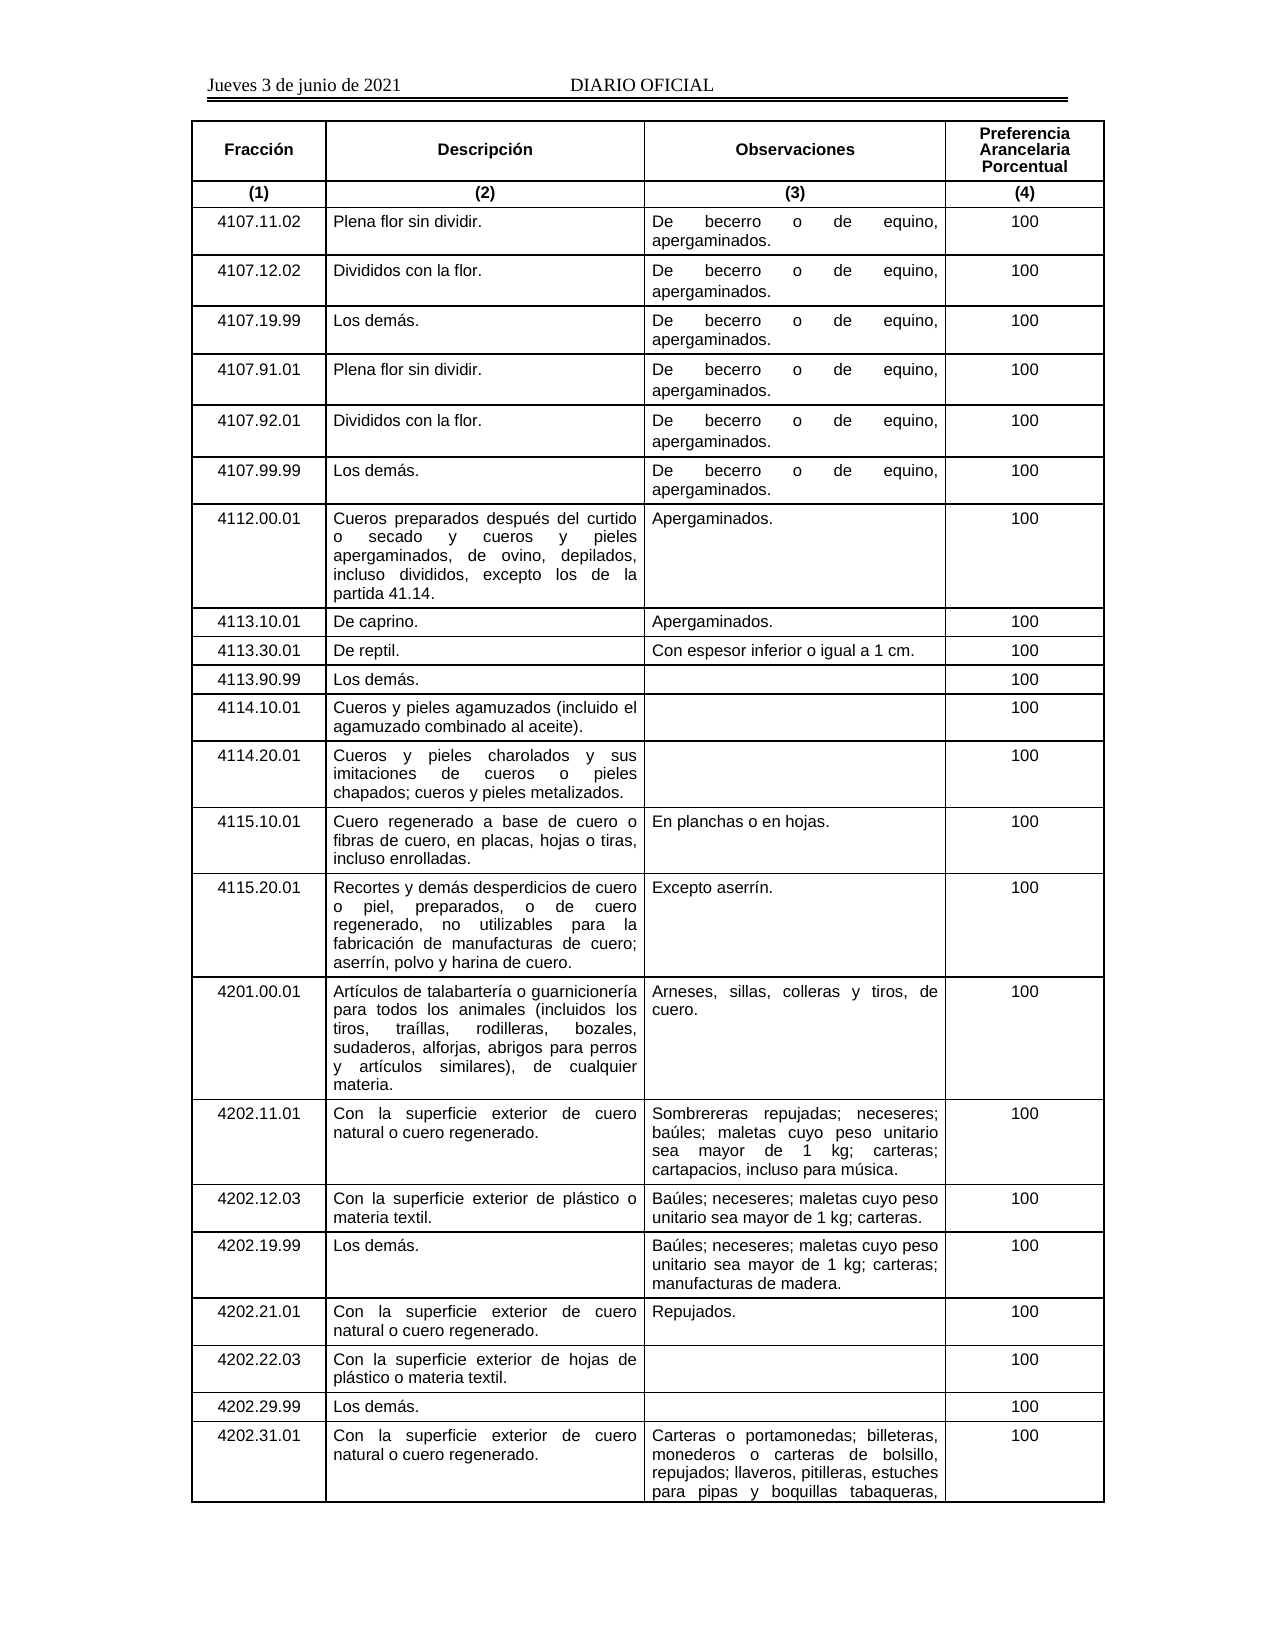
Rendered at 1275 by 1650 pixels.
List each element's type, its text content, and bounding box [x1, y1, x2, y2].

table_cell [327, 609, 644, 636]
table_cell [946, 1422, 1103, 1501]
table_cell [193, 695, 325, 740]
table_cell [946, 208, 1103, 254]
table_cell (4) [946, 182, 1103, 206]
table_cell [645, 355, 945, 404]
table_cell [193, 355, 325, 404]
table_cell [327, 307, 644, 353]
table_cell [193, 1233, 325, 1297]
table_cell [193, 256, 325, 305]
table_cell (1) [193, 182, 325, 206]
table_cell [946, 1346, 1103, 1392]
table_header Observaciones [645, 122, 945, 180]
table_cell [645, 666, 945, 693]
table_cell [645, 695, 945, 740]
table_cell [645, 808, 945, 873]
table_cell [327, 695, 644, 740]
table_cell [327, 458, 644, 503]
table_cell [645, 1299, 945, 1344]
table_cell (3) [645, 182, 945, 206]
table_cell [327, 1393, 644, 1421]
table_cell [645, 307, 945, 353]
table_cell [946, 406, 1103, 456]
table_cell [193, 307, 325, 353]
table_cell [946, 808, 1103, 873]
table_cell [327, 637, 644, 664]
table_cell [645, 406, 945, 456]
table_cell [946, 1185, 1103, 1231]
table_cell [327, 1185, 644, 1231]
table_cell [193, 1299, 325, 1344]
table_header Preferencia Arancelaria Porcentual [946, 122, 1103, 180]
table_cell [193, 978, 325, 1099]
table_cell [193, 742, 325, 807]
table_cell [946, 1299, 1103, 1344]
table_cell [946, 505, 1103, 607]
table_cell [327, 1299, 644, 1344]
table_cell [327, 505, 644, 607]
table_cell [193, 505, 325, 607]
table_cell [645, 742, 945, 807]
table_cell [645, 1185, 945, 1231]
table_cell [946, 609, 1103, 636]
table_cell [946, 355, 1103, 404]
table_header Descripción [327, 122, 644, 180]
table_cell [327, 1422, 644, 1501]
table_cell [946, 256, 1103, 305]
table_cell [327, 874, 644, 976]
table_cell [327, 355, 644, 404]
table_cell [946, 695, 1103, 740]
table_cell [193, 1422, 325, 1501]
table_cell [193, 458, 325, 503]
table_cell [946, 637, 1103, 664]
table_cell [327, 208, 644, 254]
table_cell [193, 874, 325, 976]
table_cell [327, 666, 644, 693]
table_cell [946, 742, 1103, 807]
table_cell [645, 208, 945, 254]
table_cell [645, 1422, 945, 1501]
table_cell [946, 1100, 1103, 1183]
table_header Fracción [193, 122, 325, 180]
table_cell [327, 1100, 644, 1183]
table_cell (2) [327, 182, 644, 206]
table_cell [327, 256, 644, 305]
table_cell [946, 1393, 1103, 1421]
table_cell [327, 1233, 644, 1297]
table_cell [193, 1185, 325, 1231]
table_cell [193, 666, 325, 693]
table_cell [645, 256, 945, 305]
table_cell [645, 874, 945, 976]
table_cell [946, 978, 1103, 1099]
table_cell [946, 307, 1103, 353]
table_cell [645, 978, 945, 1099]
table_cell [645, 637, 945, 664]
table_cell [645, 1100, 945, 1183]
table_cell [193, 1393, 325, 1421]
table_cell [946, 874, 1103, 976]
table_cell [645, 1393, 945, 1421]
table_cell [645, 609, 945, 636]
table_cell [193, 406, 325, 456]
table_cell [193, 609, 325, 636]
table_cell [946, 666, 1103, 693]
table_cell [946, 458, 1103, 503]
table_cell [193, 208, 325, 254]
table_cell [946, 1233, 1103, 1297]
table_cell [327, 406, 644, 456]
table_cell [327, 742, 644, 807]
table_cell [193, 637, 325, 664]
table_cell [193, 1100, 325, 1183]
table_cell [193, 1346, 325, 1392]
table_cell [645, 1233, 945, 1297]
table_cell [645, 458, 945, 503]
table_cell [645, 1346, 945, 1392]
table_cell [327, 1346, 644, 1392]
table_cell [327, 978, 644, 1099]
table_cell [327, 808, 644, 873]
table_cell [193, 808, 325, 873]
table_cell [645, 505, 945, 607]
